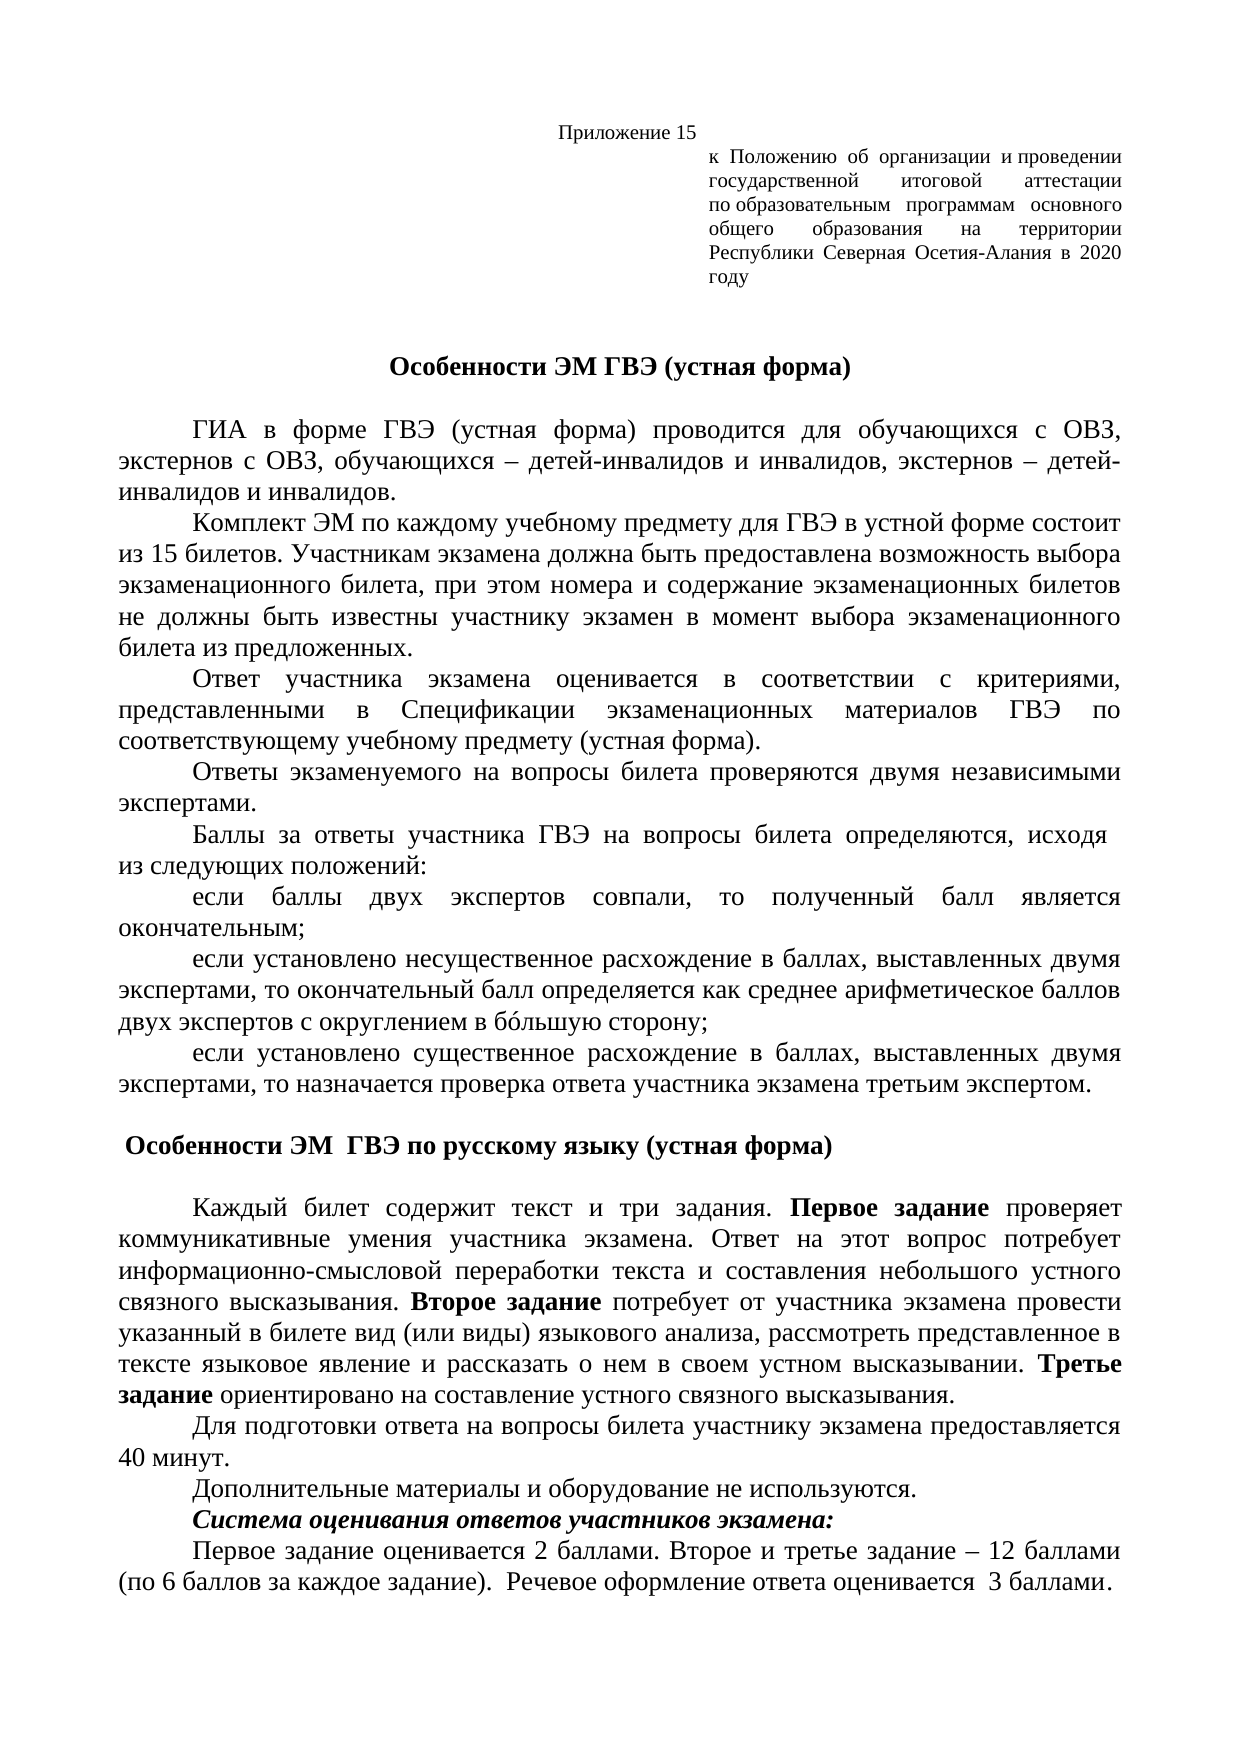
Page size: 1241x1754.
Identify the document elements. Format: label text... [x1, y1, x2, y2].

text Ответ участника экзамена оценивается в соответствии с критериями, представленными в Спецификации экзаменационных материалов ГВЭ по соответствующему учебному предмету (устная форма). [118, 662, 1122, 755]
text Дополнительные материалы и оборудование не используются. [118, 1472, 1122, 1503]
text Приложение 15 [118, 120, 1122, 144]
text Первое задание оценивается 2 баллами. Второе и третье задание – 12 баллами (по 6 баллов за каждое задание). Речевое оформление ответа оценивается 3 баллами. [118, 1534, 1122, 1596]
text Ответы экзаменуемого на вопросы билета проверяются двумя независимыми экспертами. [118, 755, 1122, 818]
text ГИА в форме ГВЭ (устная форма) проводится для обучающихся с ОВЗ, экстернов с ОВЗ, обучающихся – детей-инвалидов и инвалидов, экстернов – детей-инвалидов и инвалидов. [118, 413, 1122, 506]
text если установлено существенное расхождение в баллах, выставленных двумя экспертами, то назначается проверка ответа участника экзамена третьим экспертом. [118, 1036, 1122, 1098]
text Каждый билет содержит текст и три задания. Первое задание проверяет коммуникативные умения участника экзамена. Ответ на этот вопрос потребует информационно-смысловой переработки текста и составления небольшого устного связного высказывания. Второе задание потребует от участника экзамена провести указанный в билете вид (или виды) языкового анализа, рассмотреть представленное в тексте языковое явление и рассказать о нем в своем устном высказывании. Третье задание ориентировано на составление устного связного высказывания. [118, 1191, 1122, 1409]
text Комплект ЭМ по каждому учебному предмету для ГВЭ в устной форме состоит из 15 билетов. Участникам экзамена должна быть предоставлена возможность выбора экзаменационного билета, при этом номера и содержание экзаменационных билетов не должны быть известны участнику экзамен в момент выбора экзаменационного билета из предложенных. [118, 506, 1122, 662]
text Система оценивания ответов участников экзамена: [118, 1503, 1122, 1534]
text если баллы двух экспертов совпали, то полученный балл является окончательным; [118, 880, 1122, 942]
text Особенности ЭМ ГВЭ (устная форма) [118, 351, 1122, 382]
text Особенности ЭМ ГВЭ по русскому языку (устная форма) [118, 1129, 1122, 1160]
text Для подготовки ответа на вопросы билета участнику экзамена предоставляется 40 минут. [118, 1409, 1122, 1472]
text Баллы за ответы участника ГВЭ на вопросы билета определяются, исходя из следующих положений: [118, 818, 1122, 880]
text если установлено несущественное расхождение в баллах, выставленных двумя экспертами, то окончательный балл определяется как среднее арифметическое баллов двух экспертов с округлением в бóльшую сторону; [118, 942, 1122, 1036]
text к Положению об организации и проведении государственной итоговой аттестации по образовательным программам основного общего образования на территории Республики Северная Осетия-Алания в 2020 году [709, 144, 1122, 288]
